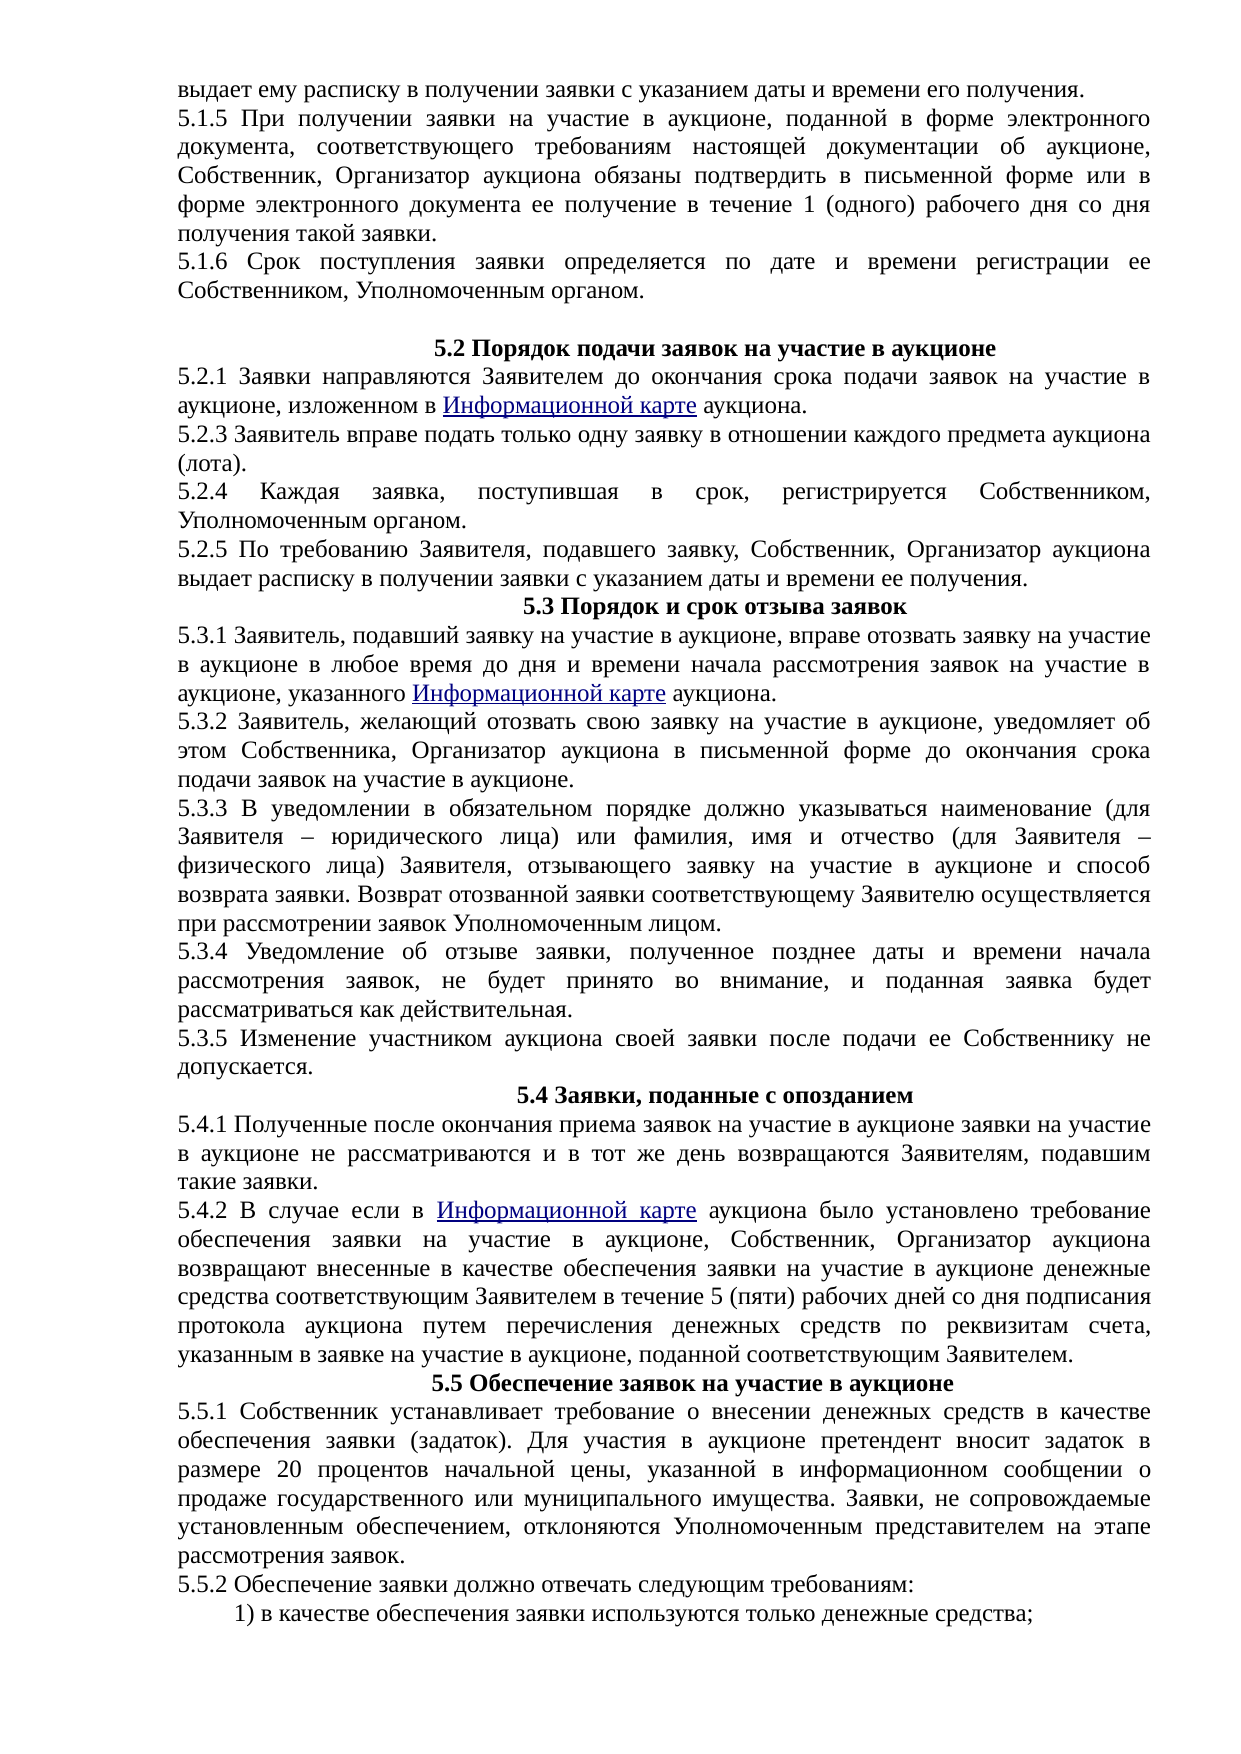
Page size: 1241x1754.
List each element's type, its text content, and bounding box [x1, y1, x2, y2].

text 5.5.2 Обеспечение заявки должно отвечать следующим требованиям: [177, 1569, 1152, 1598]
list 5.2.5 По требованию Заявителя, подавшего заявку, Собственник, Организатор аукциона выдает расписку в получении заявки с указанием даты и времени ее получения. [177, 534, 1152, 591]
list 5.4.2 В случае если в Информационной карте аукциона было установлено требование обеспечения заявки на участие в аукционе, Собственник, Организатор аукциона возвращают внесенные в качестве обеспечения заявки на участие в аукционе денежные средства соответствующим Заявителем в течение 5 (пяти) рабочих дней со дня подписания протокола аукциона путем перечисления денежных средств по реквизитам счета, указанным в заявке на участие в аукционе, поданной соответствующим Заявителем. [177, 1195, 1152, 1368]
list 5.3.4 Уведомление об отзыве заявки, полученное позднее даты и времени начала рассмотрения заявок, не будет принято во внимание, и поданная заявка будет рассматриваться как действительная. [177, 936, 1152, 1023]
text 5.5 Обеспечение заявок на участие в аукционе [177, 1368, 1152, 1396]
list 5.3.1 Заявитель, подавший заявку на участие в аукционе, вправе отозвать заявку на участие в аукционе в любое время до дня и времени начала рассмотрения заявок на участие в аукционе, указанного Информационной карте аукциона. [177, 620, 1152, 706]
list 5.3.2 Заявитель, желающий отозвать свою заявку на участие в аукционе, уведомляет об этом Собственника, Организатор аукциона в письменной форме до окончания срока подачи заявок на участие в аукционе. [177, 706, 1152, 793]
text 5.2 Порядок подачи заявок на участие в аукционе [222, 333, 1152, 361]
list 5.3.5 Изменение участником аукциона своей заявки после подачи ее Собственнику не допускается. [177, 1023, 1152, 1080]
list 5.1.5 При получении заявки на участие в аукционе, поданной в форме электронного документа, соответствующего требованиям настоящей документации об аукционе, Собственник, Организатор аукциона обязаны подтвердить в письменной форме или в форме электронного документа ее получение в течение 1 (одного) рабочего дня со дня получения такой заявки. [177, 103, 1152, 246]
list 5.2.1 Заявки направляются Заявителем до окончания срока подачи заявок на участие в аукционе, изложенном в Информационной карте аукциона. [177, 361, 1152, 419]
list 5.1.6 Срок поступления заявки определяется по дате и времени регистрации ее Собственником, Уполномоченным органом. [177, 246, 1152, 304]
list 5.2.3 Заявитель вправе подать только одну заявку в отношении каждого предмета аукциона (лота). [177, 419, 1152, 476]
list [177, 74, 1152, 103]
list 5.5.1 Собственник устанавливает требование о внесении денежных средств в качестве обеспечения заявки (задаток). Для участия в аукционе претендент вносит задаток в размере 20 процентов начальной цены, указанной в информационном сообщении о продаже государственного или муниципального имущества. Заявки, не сопровождаемые установленным обеспечением, отклоняются Уполномоченным представителем на этапе рассмотрения заявок. [177, 1396, 1152, 1569]
text 1) в качестве обеспечения заявки используются только денежные средства; [177, 1598, 1152, 1626]
list 5.2.4 Каждая заявка, поступившая в срок, регистрируется Собственником, Уполномоченным органом. [177, 476, 1152, 534]
text 5.4 Заявки, поданные с опозданием [222, 1080, 1152, 1109]
list 5.4.1 Полученные после окончания приема заявок на участие в аукционе заявки на участие в аукционе не рассматриваются и в тот же день возвращаются Заявителям, подавшим такие заявки. [177, 1109, 1152, 1195]
text 5.3 Порядок и срок отзыва заявок [222, 591, 1152, 620]
list 5.3.3 В уведомлении в обязательном порядке должно указываться наименование (для Заявителя – юридического лица) или фамилия, имя и отчество (для Заявителя – физического лица) Заявителя, отзывающего заявку на участие в аукционе и способ возврата заявки. Возврат отозванной заявки соответствующему Заявителю осуществляется при рассмотрении заявок Уполномоченным лицом. [177, 793, 1152, 936]
